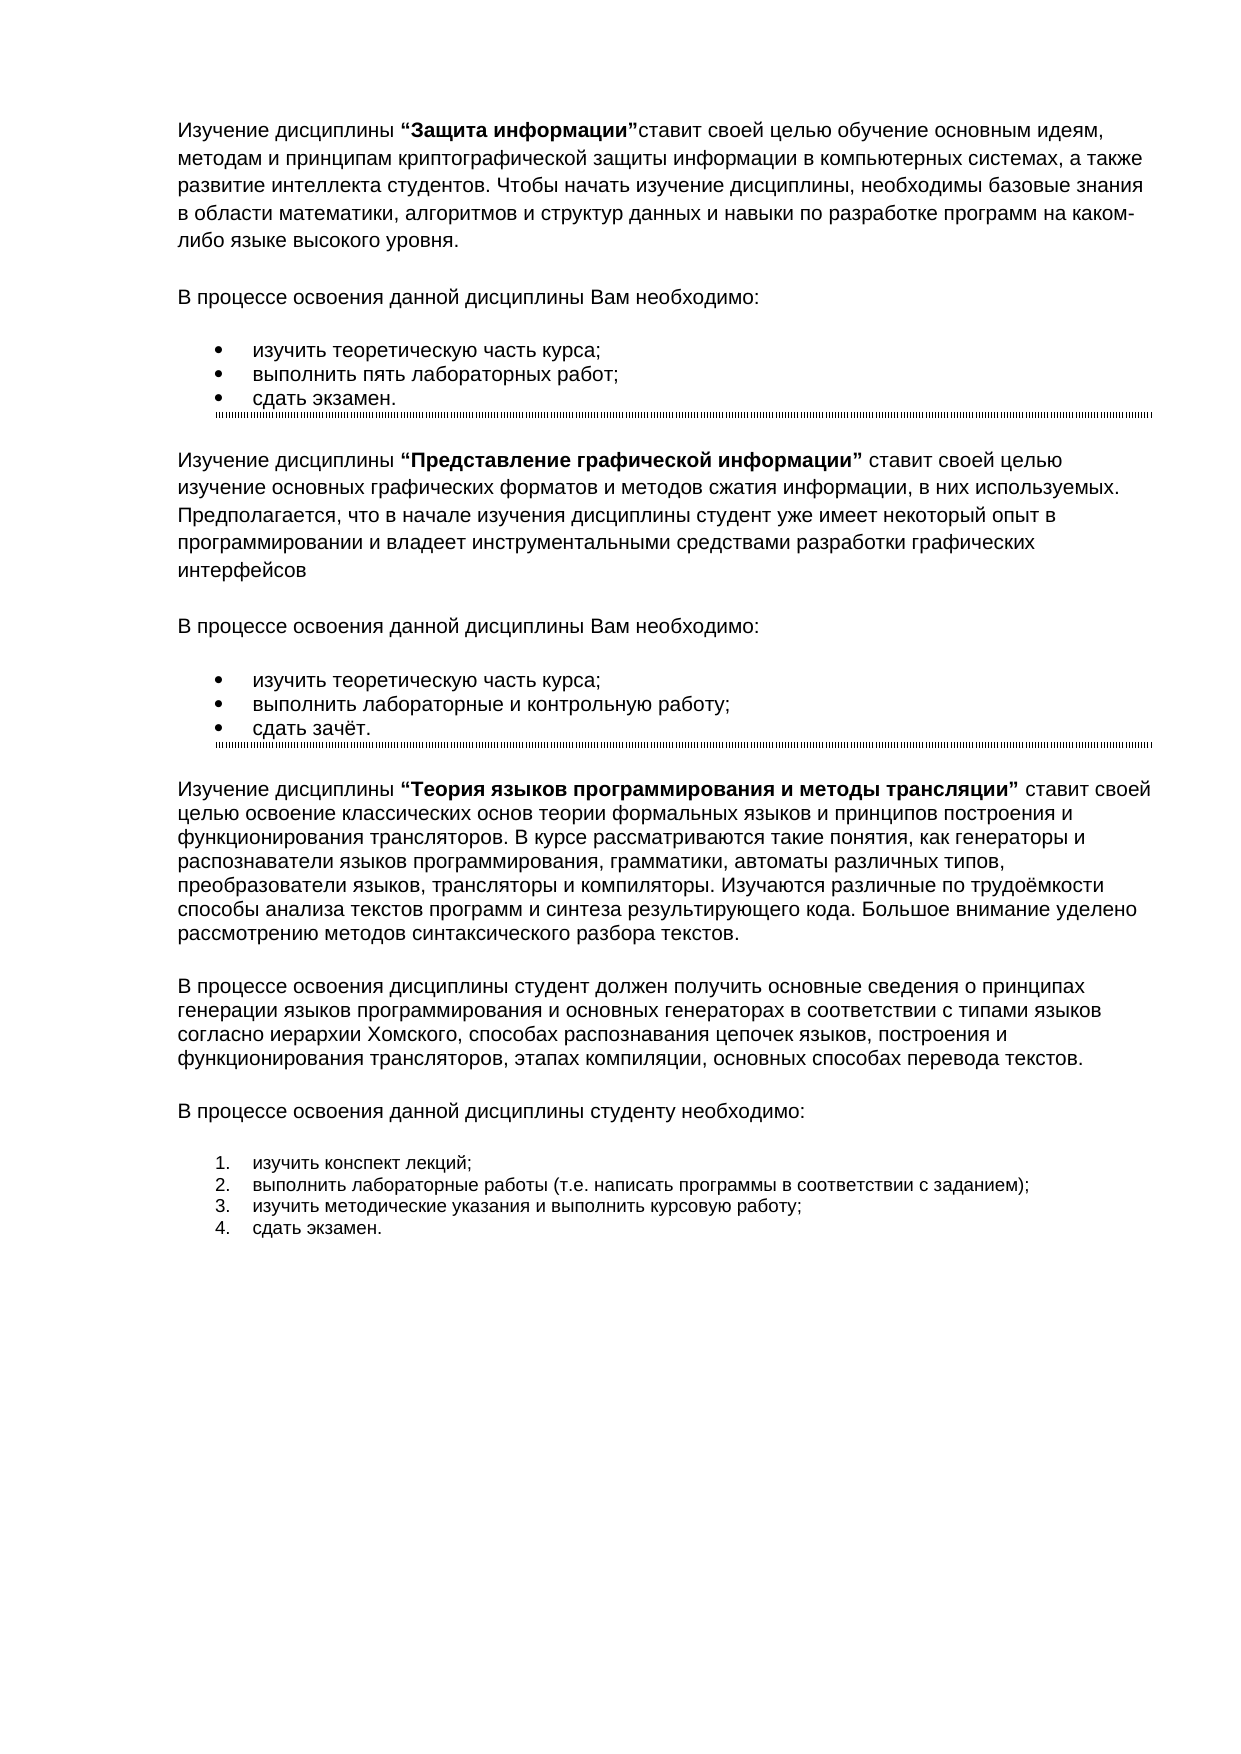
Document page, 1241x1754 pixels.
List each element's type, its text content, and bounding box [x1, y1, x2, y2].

list изучить теоретическую часть курса; [215, 338, 1152, 362]
text В процессе освоения данной дисциплины Вам необходимо: [177, 614, 1152, 638]
list сдать зачёт. [215, 716, 1152, 748]
text В процессе освоения данной дисциплины Вам необходимо: [177, 285, 1152, 309]
list изучить теоретическую часть курса; [215, 667, 1152, 691]
list выполнить пять лабораторных работ; [215, 362, 1152, 386]
text Изучение дисциплины “Представление графической информации” ставит своей целью изучение основных графических форматов и методов сжатия информации, в них используемых. Предполагается, что в начале изучения дисциплины студент уже имеет некоторый опыт в программировании и владеет инструментальными средствами разработки графических интерфейсов [177, 448, 1152, 582]
list изучить конспект лекций; [215, 1152, 1152, 1174]
list выполнить лабораторные и контрольную работу; [215, 691, 1152, 716]
text В процессе освоения дисциплины студент должен получить основные сведения о принципах генерации языков программирования и основных генераторах в соответствии с типами языков согласно иерархии Хомского, способах распознавания цепочек языков, построения и функционирования трансляторов, этапах компиляции, основных способах перевода текстов. [177, 974, 1152, 1070]
list сдать экзамен. [215, 1217, 1152, 1238]
list выполнить лабораторные работы (т.е. написать программы в соответствии с заданием); [215, 1174, 1152, 1195]
text В процессе освоения данной дисциплины студенту необходимо: [177, 1099, 1152, 1123]
text Изучение дисциплины “Защита информации”ставит своей целью обучение основным идеям, методам и принципам криптографической защиты информации в компьютерных системах, а также развитие интеллекта студентов. Чтобы начать изучение дисциплины, необходимы базовые знания в области математики, алгоритмов и структур данных и навыки по разработке программ на каком-либо языке высокого уровня. [177, 118, 1152, 252]
text Изучение дисциплины “Теория языков программирования и методы трансляции” ставит своей целью освоение классических основ теории формальных языков и принципов построения и функционирования трансляторов. В курсе рассматриваются такие понятия, как генераторы и распознаватели языков программирования, грамматики, автоматы различных типов, преобразователи языков, трансляторы и компиляторы. Изучаются различные по трудоёмкости способы анализа текстов программ и синтеза результирующего кода. Большое внимание уделено рассмотрению методов синтаксического разбора текстов. [177, 777, 1152, 945]
list изучить методические указания и выполнить курсовую работу; [215, 1195, 1152, 1217]
list сдать экзамен. [215, 386, 1152, 418]
